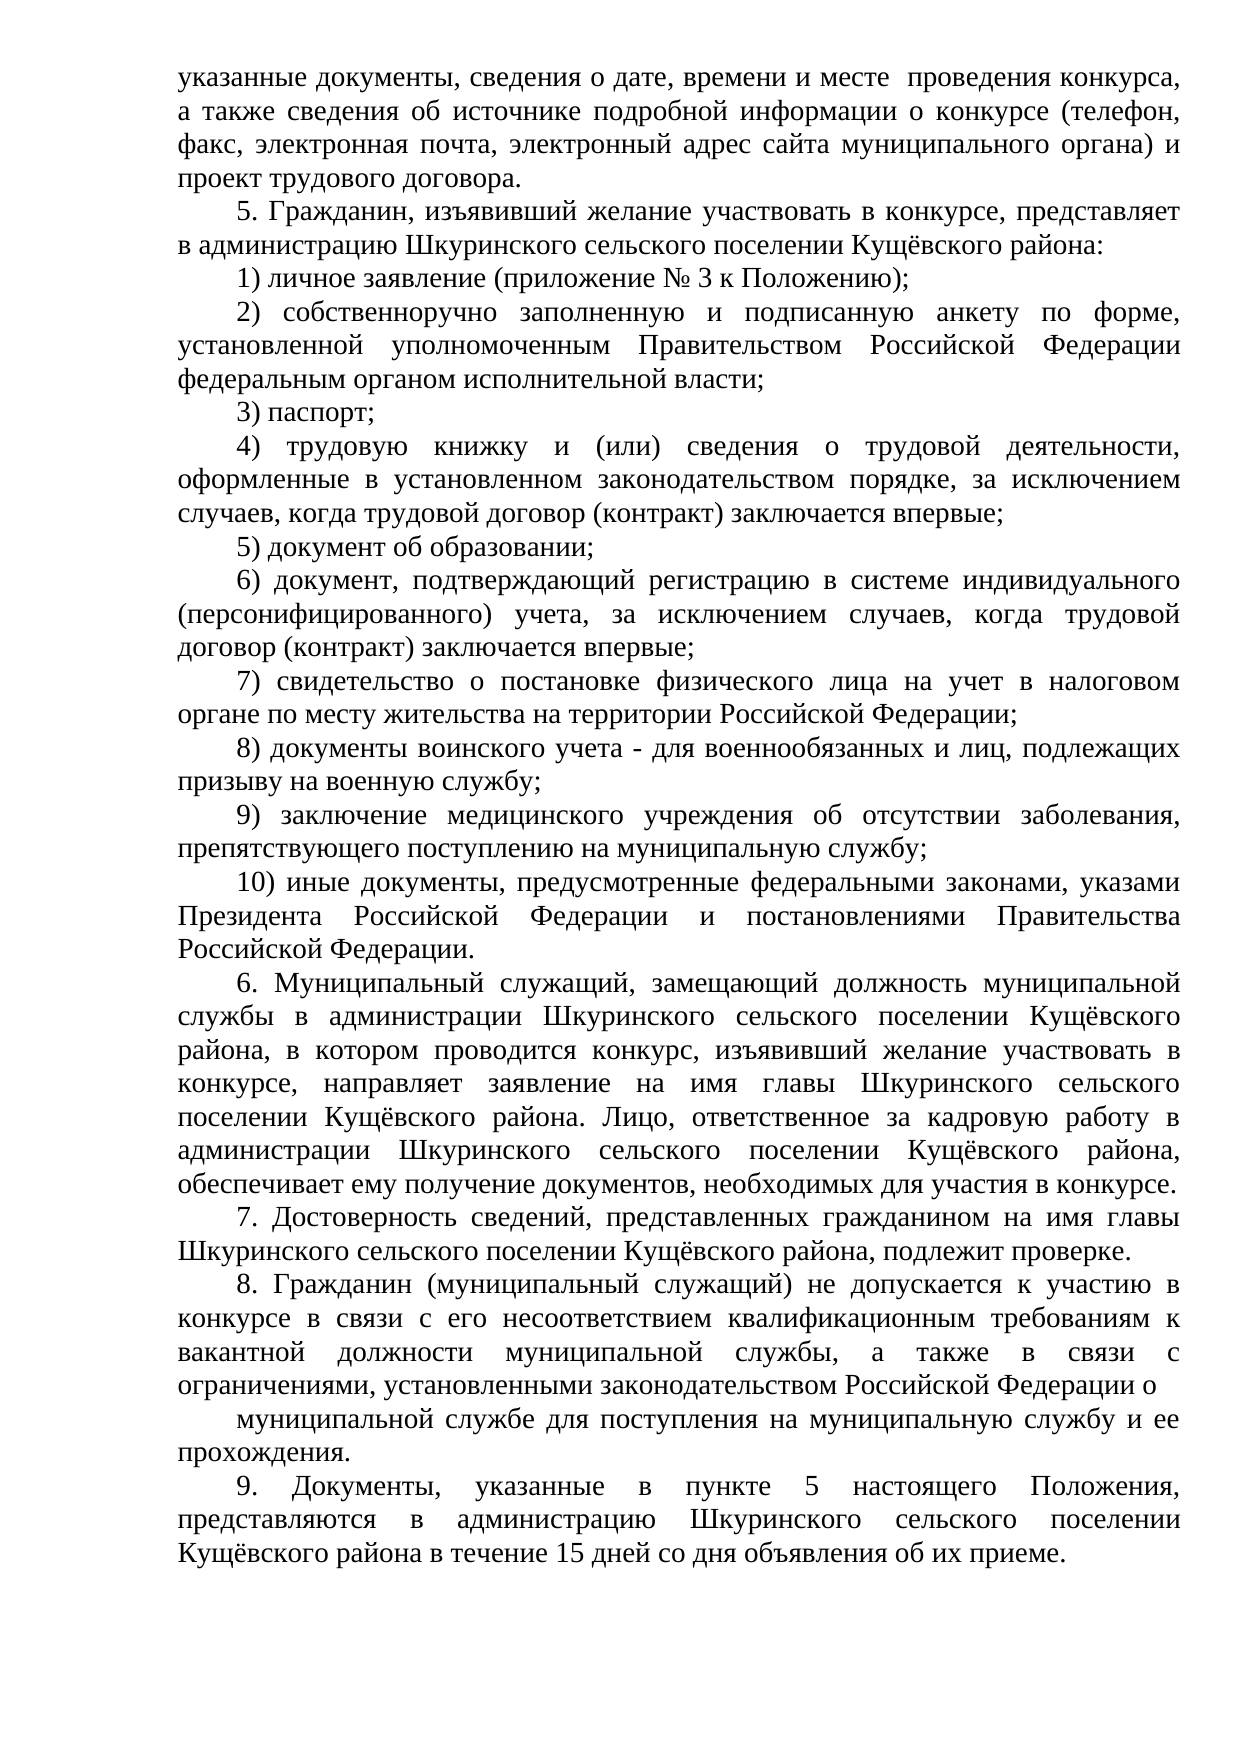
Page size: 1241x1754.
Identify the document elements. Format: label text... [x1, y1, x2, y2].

text 9) заключение медицинского учреждения об отсутствии заболевания, препятствующего поступлению на муниципальную службу; [177, 797, 1181, 864]
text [177, 59, 1181, 193]
text 9. Документы, указанные в пункте 5 настоящего Положения, представляются в администрацию Шкуринского сельского поселении Кущёвского района в течение 15 дней со дня объявления об их приеме. [177, 1468, 1181, 1568]
text 4) трудовую книжку и (или) сведения о трудовой деятельности, оформленные в установленном законодательством порядке, за исключением случаев, когда трудовой договор (контракт) заключается впервые; [177, 428, 1181, 529]
text 6. Муниципальный служащий, замещающий должность муниципальной службы в администрации Шкуринского сельского поселении Кущёвского района, в котором проводится конкурс, изъявивший желание участвовать в конкурсе, направляет заявление на имя главы Шкуринского сельского поселении Кущёвского района. Лицо, ответственное за кадровую работу в администрации Шкуринского сельского поселении Кущёвского района, обеспечивает ему получение документов, необходимых для участия в конкурсе. [177, 965, 1181, 1199]
text 7. Достоверность сведений, представленных гражданином на имя главы Шкуринского сельского поселении Кущёвского района, подлежит проверке. [177, 1199, 1181, 1267]
text 8. Гражданин (муниципальный служащий) не допускается к участию в конкурсе в связи с его несоответствием квалификационным требованиям к вакантной должности муниципальной службы, а также в связи с ограничениями, установленными законодательством Российской Федерации о [177, 1267, 1181, 1401]
text 10) иные документы, предусмотренные федеральными законами, указами Президента Российской Федерации и постановлениями Правительства Российской Федерации. [177, 864, 1181, 965]
text 2) собственноручно заполненную и подписанную анкету по форме, установленной уполномоченным Правительством Российской Федерации федеральным органом исполнительной власти; [177, 294, 1181, 394]
text 1) личное заявление (приложение № 3 к Положению); [177, 260, 1181, 294]
text 3) паспорт; [177, 394, 1181, 428]
text 7) свидетельство о постановке физического лица на учет в налоговом органе по месту жительства на территории Российской Федерации; [177, 663, 1181, 730]
text 5) документ об образовании; [177, 529, 1181, 562]
text 8) документы воинского учета - для военнообязанных и лиц, подлежащих призыву на военную службу; [177, 730, 1181, 797]
text 5. Гражданин, изъявивший желание участвовать в конкурсе, представляет в администрацию Шкуринского сельского поселении Кущёвского района: [177, 193, 1181, 260]
text муниципальной службе для поступления на муниципальную службу и ее прохождения. [177, 1401, 1181, 1468]
text 6) документ, подтверждающий регистрацию в системе индивидуального (персонифицированного) учета, за исключением случаев, когда трудовой договор (контракт) заключается впервые; [177, 562, 1181, 663]
